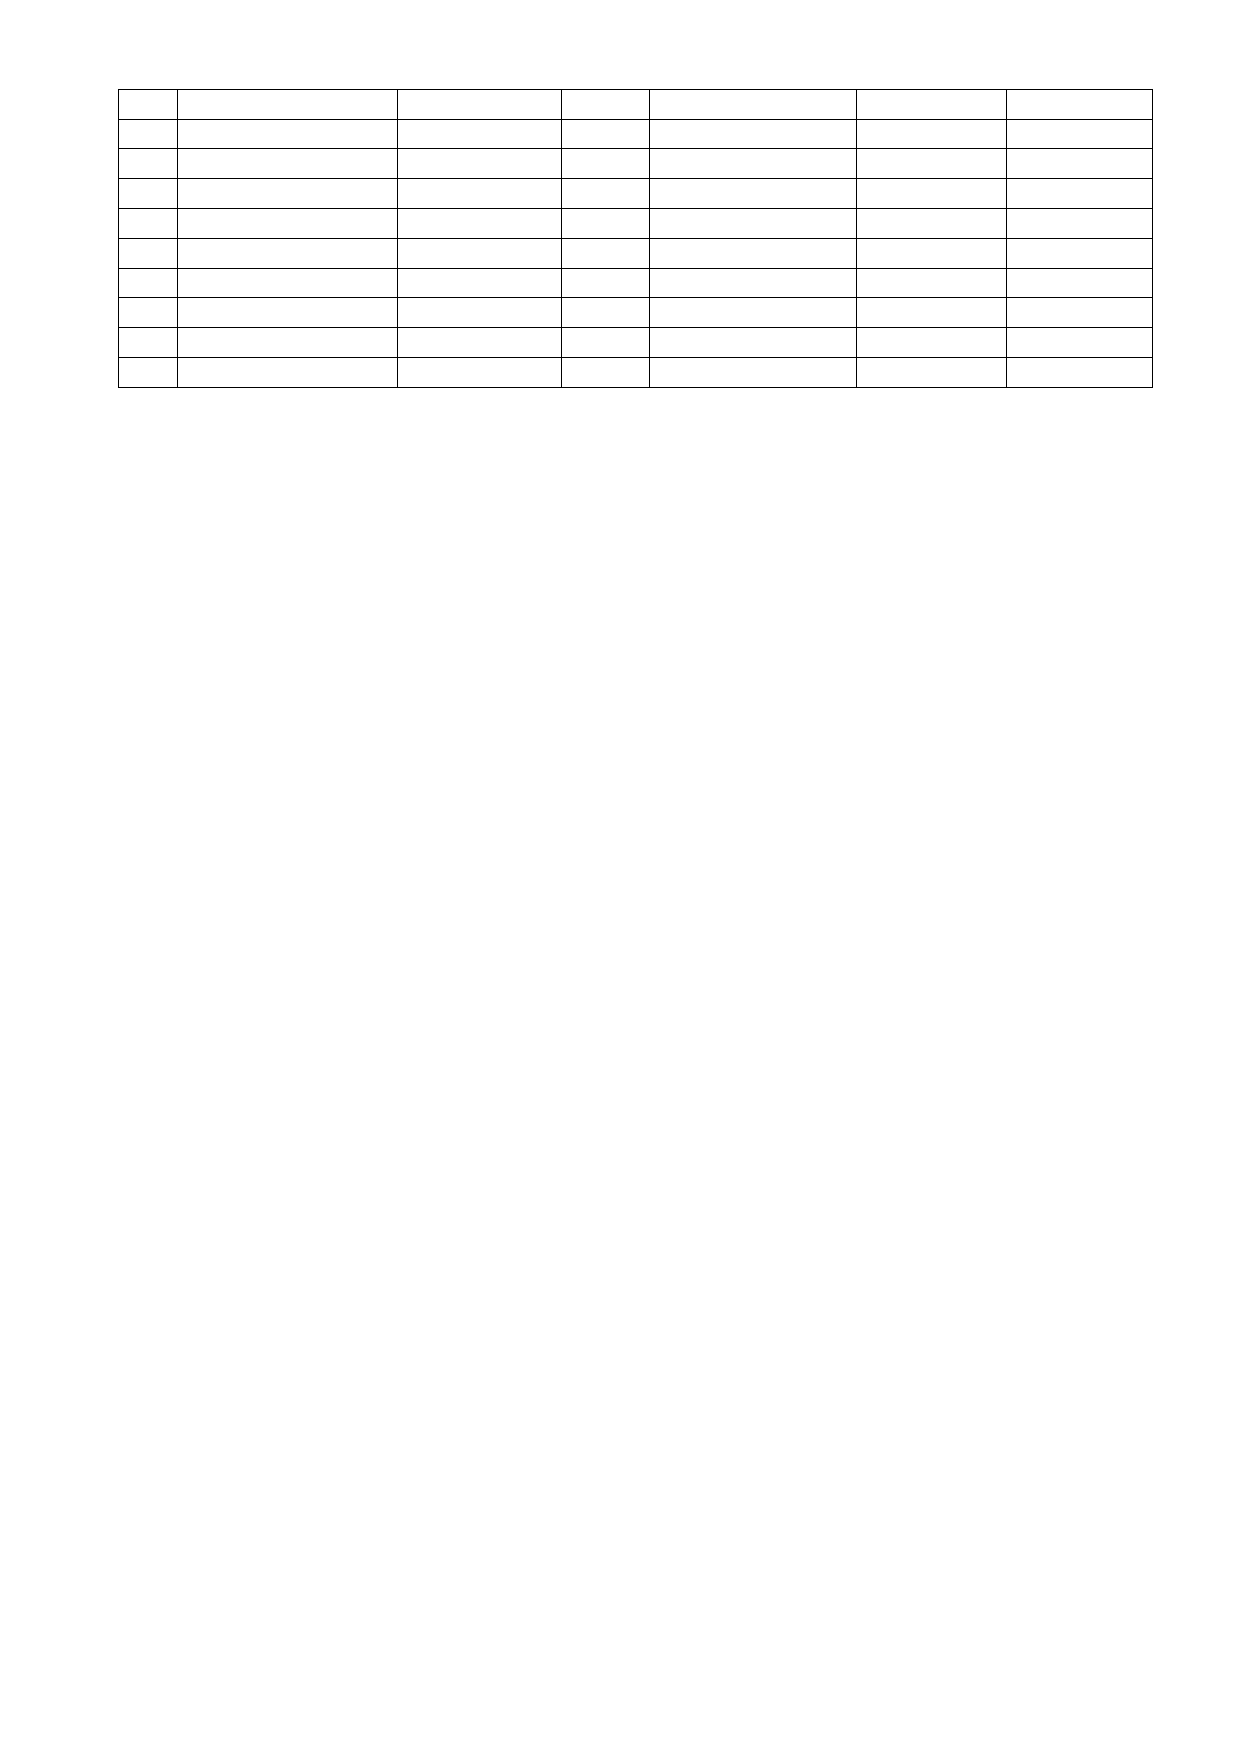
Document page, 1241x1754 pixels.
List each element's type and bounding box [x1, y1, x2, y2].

table_cell [119, 90, 177, 118]
table_cell [857, 120, 1006, 148]
table_cell [178, 209, 397, 238]
table_cell [1007, 269, 1152, 297]
table_cell [398, 298, 561, 327]
table_cell [1007, 149, 1152, 178]
table_cell [562, 209, 649, 238]
table_cell [119, 239, 177, 267]
table_cell [119, 358, 177, 387]
table_cell [857, 269, 1006, 297]
table_cell [398, 149, 561, 178]
table_cell [562, 358, 649, 387]
table_cell [398, 328, 561, 357]
table_cell [1007, 179, 1152, 208]
table_cell [562, 328, 649, 357]
table_cell [562, 90, 649, 118]
table_cell [1007, 298, 1152, 327]
table_cell [398, 120, 561, 148]
table_cell [178, 358, 397, 387]
table_cell [857, 298, 1006, 327]
table_cell [857, 149, 1006, 178]
table_cell [562, 179, 649, 208]
table_cell [562, 298, 649, 327]
table_cell [398, 239, 561, 267]
table_cell [398, 179, 561, 208]
table_cell [650, 298, 856, 327]
table_cell [178, 328, 397, 357]
table_cell [178, 120, 397, 148]
table_cell [119, 328, 177, 357]
table_cell [398, 209, 561, 238]
table_cell [178, 149, 397, 178]
table_cell [857, 328, 1006, 357]
table_cell [562, 120, 649, 148]
table_cell [650, 179, 856, 208]
table_cell [398, 269, 561, 297]
table_cell [857, 179, 1006, 208]
table_cell [119, 298, 177, 327]
table_cell [650, 269, 856, 297]
table_cell [650, 149, 856, 178]
table_cell [562, 269, 649, 297]
table_cell [398, 358, 561, 387]
table_cell [398, 90, 561, 118]
table_cell [119, 149, 177, 178]
table_cell [1007, 209, 1152, 238]
table_cell [562, 239, 649, 267]
table_cell [650, 90, 856, 118]
table_cell [650, 328, 856, 357]
table_cell [857, 239, 1006, 267]
table_cell [178, 90, 397, 118]
table_cell [178, 298, 397, 327]
table_cell [857, 90, 1006, 118]
table_cell [119, 179, 177, 208]
table_cell [119, 120, 177, 148]
table_cell [650, 120, 856, 148]
table_cell [178, 239, 397, 267]
table_cell [562, 149, 649, 178]
table_cell [650, 239, 856, 267]
table_cell [1007, 239, 1152, 267]
table_cell [119, 269, 177, 297]
table_cell [857, 358, 1006, 387]
table_cell [178, 179, 397, 208]
table_cell [1007, 90, 1152, 118]
table_cell [857, 209, 1006, 238]
table_cell [1007, 358, 1152, 387]
table_cell [178, 269, 397, 297]
table_cell [650, 209, 856, 238]
table_cell [650, 358, 856, 387]
table_cell [1007, 120, 1152, 148]
table_cell [119, 209, 177, 238]
table_cell [1007, 328, 1152, 357]
